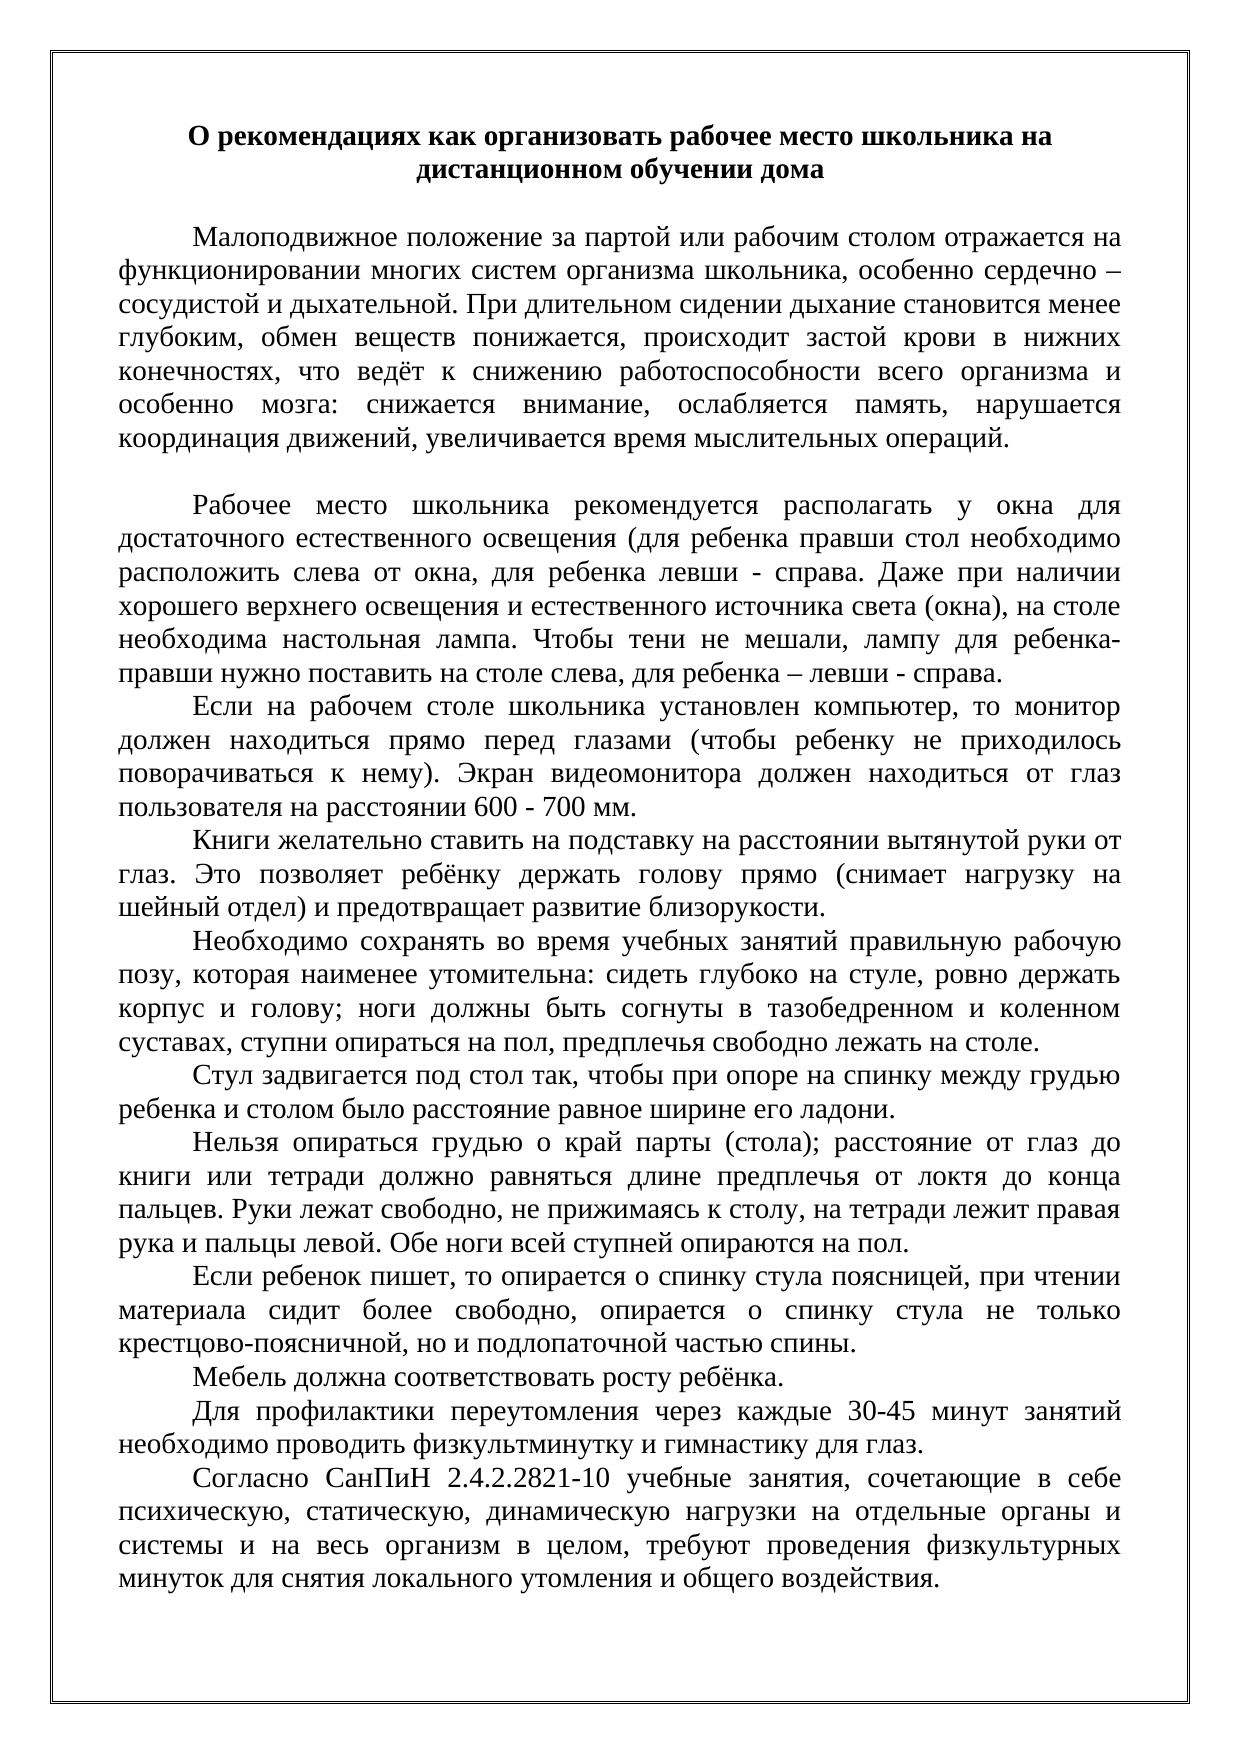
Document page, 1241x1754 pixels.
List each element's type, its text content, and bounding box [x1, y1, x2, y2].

text Согласно СанПиН 2.4.2.2821-10 учебные занятия, сочетающие в себе психическую, статическую, динамическую нагрузки на отдельные органы и системы и на весь организм в целом, требуют проведения физкультурных минуток для снятия локального утомления и общего воздействия. [118, 1460, 1122, 1594]
text Рабочее место школьника рекомендуется располагать у окна для достаточного естественного освещения (для ребенка правши стол необходимо расположить слева от окна, для ребенка левши - справа. Даже при наличии хорошего верхнего освещения и естественного источника света (окна), на столе необходима настольная лампа. Чтобы тени не мешали, лампу для ребенка-правши нужно поставить на столе слева, для ребенка – левши - справа. [118, 487, 1122, 688]
text Мебель должна соответствовать росту ребёнка. [118, 1359, 1122, 1393]
text Необходимо сохранять во время учебных занятий правильную рабочую позу, которая наименее утомительна: сидеть глубоко на стуле, ровно держать корпус и голову; ноги должны быть согнуты в тазобедренном и коленном суставах, ступни опираться на пол, предплечья свободно лежать на столе. [118, 923, 1122, 1057]
text Если на рабочем столе школьника установлен компьютер, то монитор должен находиться прямо перед глазами (чтобы ребенку не приходилось поворачиваться к нему). Экран видеомонитора должен находиться от глаз пользователя на расстоянии 600 - 700 мм. [118, 688, 1122, 822]
text Книги желательно ставить на подставку на расстоянии вытянутой руки от глаз. Это позволяет ребёнку держать голову прямо (снимает нагрузку на шейный отдел) и предотвращает развитие близорукости. [118, 822, 1122, 923]
text Малоподвижное положение за партой или рабочим столом отражается на функционировании многих систем организма школьника, особенно сердечно – сосудистой и дыхательной. При длительном сидении дыхание становится менее глубоким, обмен веществ понижается, происходит застой крови в нижних конечностях, что ведёт к снижению работоспособности всего организма и особенно мозга: снижается внимание, ослабляется память, нарушается координация движений, увеличивается время мыслительных операций. [118, 219, 1122, 453]
text О рекомендациях как организовать рабочее место школьника на дистанционном обучении дома [118, 118, 1122, 185]
text Стул задвигается под стол так, чтобы при опоре на спинку между грудью ребенка и столом было расстояние равное ширине его ладони. [118, 1057, 1122, 1124]
text Для профилактики переутомления через каждые 30-45 минут занятий необходимо проводить физкультминутку и гимнастику для глаз. [118, 1393, 1122, 1460]
text Нельзя опираться грудью о край парты (стола); расстояние от глаз до книги или тетради должно равняться длине предплечья от локтя до конца пальцев. Руки лежат свободно, не прижимаясь к столу, на тетради лежит правая рука и пальцы левой. Обе ноги всей ступней опираются на пол. [118, 1124, 1122, 1258]
text Если ребенок пишет, то опирается о спинку стула поясницей, при чтении материала сидит более свободно, опирается о спинку стула не только крестцово-поясничной, но и подлопаточной частью спины. [118, 1258, 1122, 1359]
